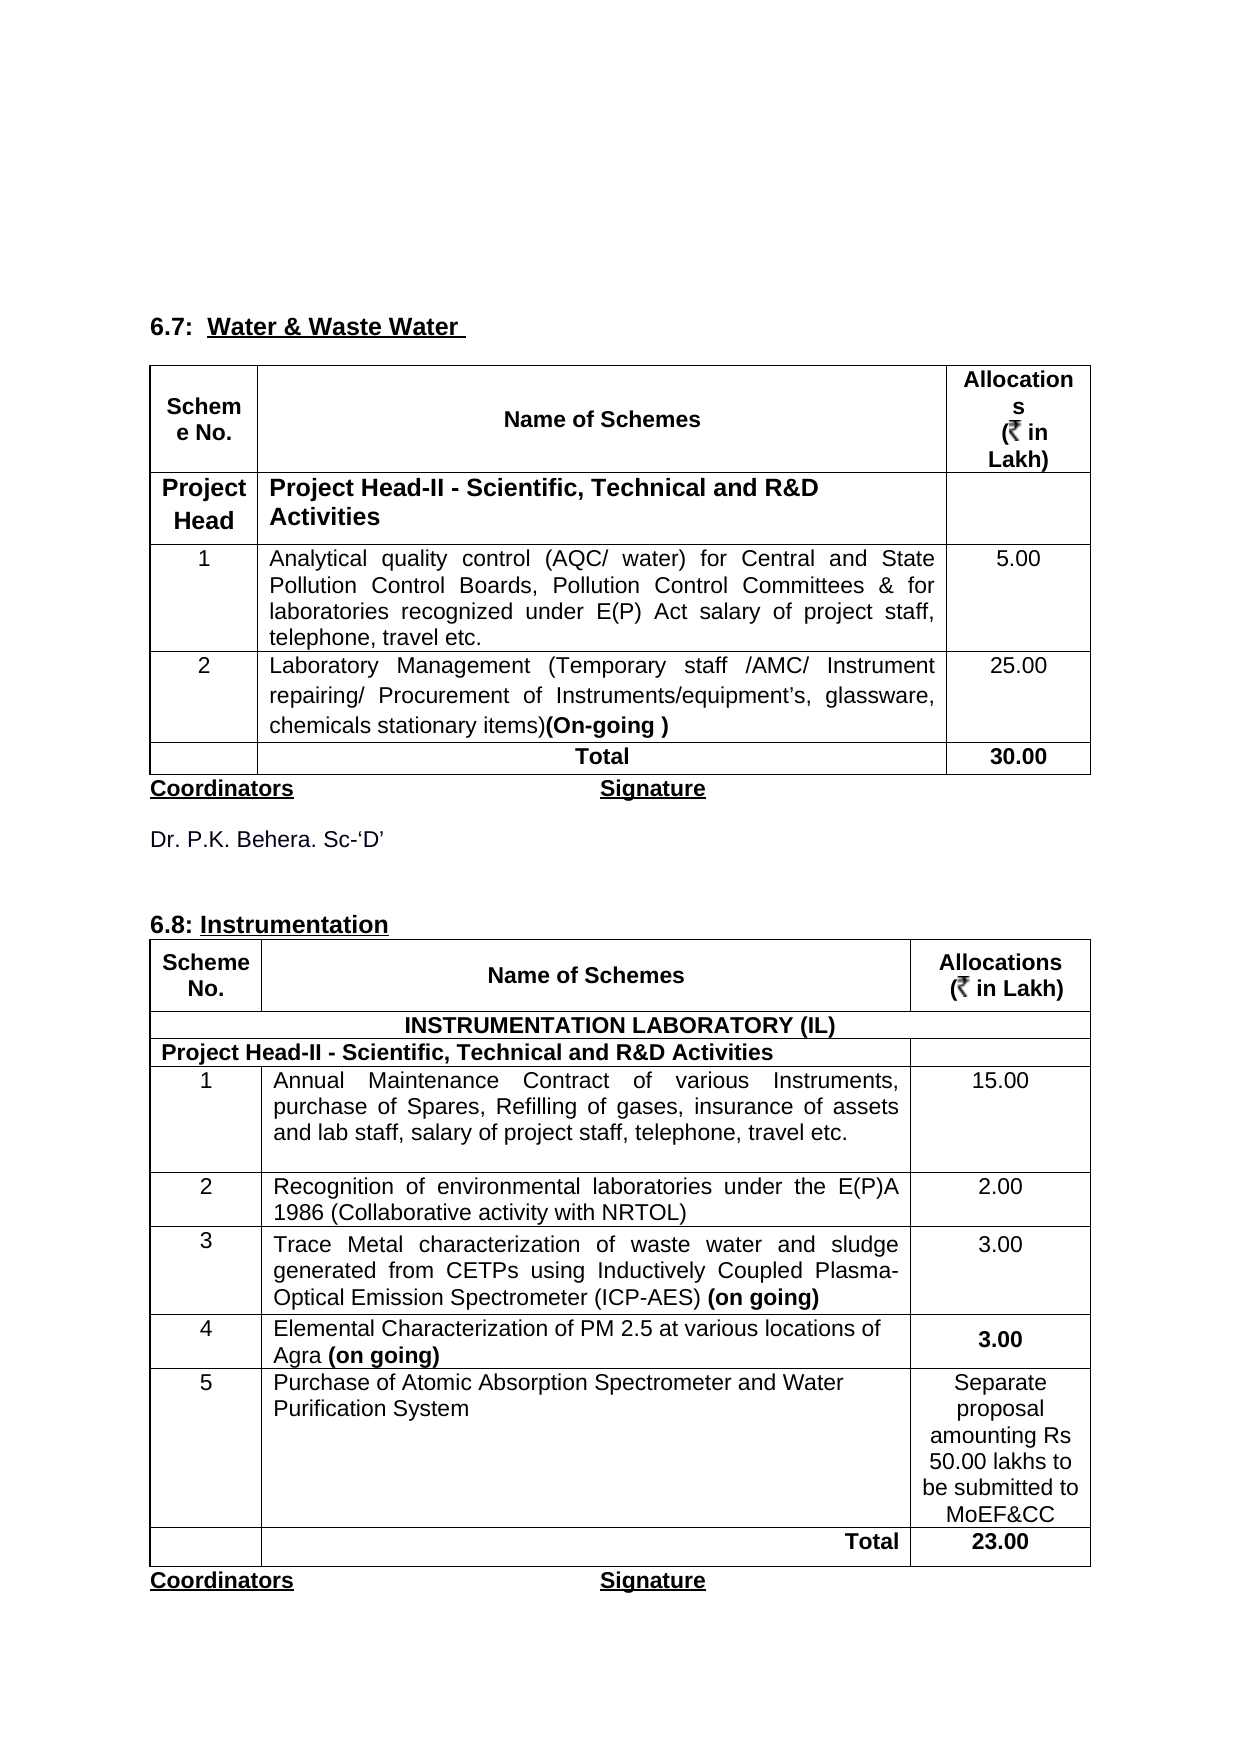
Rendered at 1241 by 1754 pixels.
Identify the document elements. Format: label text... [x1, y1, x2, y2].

table_cell [911, 1039, 1090, 1066]
table_cell Total [258, 743, 946, 773]
table_cell INSTRUMENTATION LABORATORY (IL) [151, 1012, 1090, 1038]
table_cell Separate proposal amounting Rs 50.00 lakhs to be submitted to MoEF&CC [911, 1369, 1090, 1527]
text 6.7: Water & Waste Water [150, 312, 1090, 340]
table_cell 5.00 [947, 545, 1090, 651]
table_cell [151, 1528, 261, 1566]
table_cell 23.00 [911, 1528, 1090, 1566]
table_cell 3 [151, 1227, 261, 1314]
table_cell Trace Metal characterization of waste water and sludge generated from CETPs using Inductively Coupled Plasma-Optical Emission Spectrometer (ICP-AES) (on going) [262, 1227, 910, 1314]
text 6.8: Instrumentation [150, 910, 1090, 938]
table_header Name of Schemes [258, 366, 946, 472]
table_cell [151, 743, 257, 773]
table_cell Project Head [151, 473, 257, 544]
table_header Name of Schemes [262, 940, 910, 1011]
table_cell Annual Maintenance Contract of various Instruments, purchase of Spares, Refilling of gases, insurance of assets and lab staff, salary of project staff, telephone, travel etc. [262, 1067, 910, 1172]
table_cell Project Head-II - Scientific, Technical and R&D Activities [151, 1039, 910, 1066]
table_cell 2 [151, 652, 257, 742]
table_cell 30.00 [947, 743, 1090, 773]
picture [1008, 420, 1022, 441]
table_cell 3.00 [911, 1315, 1090, 1368]
table_cell 2 [151, 1173, 261, 1226]
table_cell 4 [151, 1315, 261, 1368]
table_cell Elemental Characterization of PM 2.5 at various locations of Agra (on going) [262, 1315, 910, 1368]
table_header Scheme No. [151, 940, 261, 1011]
table_cell 15.00 [911, 1067, 1090, 1172]
table_cell Laboratory Management (Temporary staff /AMC/ Instrument repairing/ Procurement of Instruments/equipment’s, glassware, chemicals stationary items)(On-going ) [258, 652, 946, 742]
table_header Allocations ( in Lakh) [911, 940, 1090, 1011]
table_cell 3.00 [911, 1227, 1090, 1314]
text Coordinators Signature [150, 1567, 1090, 1593]
table_header Allocations ( in Lakh) [947, 366, 1090, 472]
text Dr. P.K. Behera. Sc-‘D’ [150, 826, 1090, 852]
table_cell Purchase of Atomic Absorption Spectrometer and Water Purification System [262, 1369, 910, 1527]
table_cell 5 [151, 1369, 261, 1527]
text Coordinators Signature [150, 775, 1090, 801]
table_cell Recognition of environmental laboratories under the E(P)A 1986 (Collaborative activity with NRTOL) [262, 1173, 910, 1226]
table_header Scheme No. [151, 366, 257, 472]
table_cell 1 [151, 545, 257, 651]
picture [957, 976, 970, 997]
table_cell Total [262, 1528, 910, 1566]
table_cell 25.00 [947, 652, 1090, 742]
table_cell Project Head-II - Scientific, Technical and R&D Activities [258, 473, 946, 544]
table_cell Analytical quality control (AQC/ water) for Central and State Pollution Control Boards, Pollution Control Committees & for laboratories recognized under E(P) Act salary of project staff, telephone, travel etc. [258, 545, 946, 651]
table_cell 1 [151, 1067, 261, 1172]
table_cell [947, 473, 1090, 544]
table_cell 2.00 [911, 1173, 1090, 1226]
